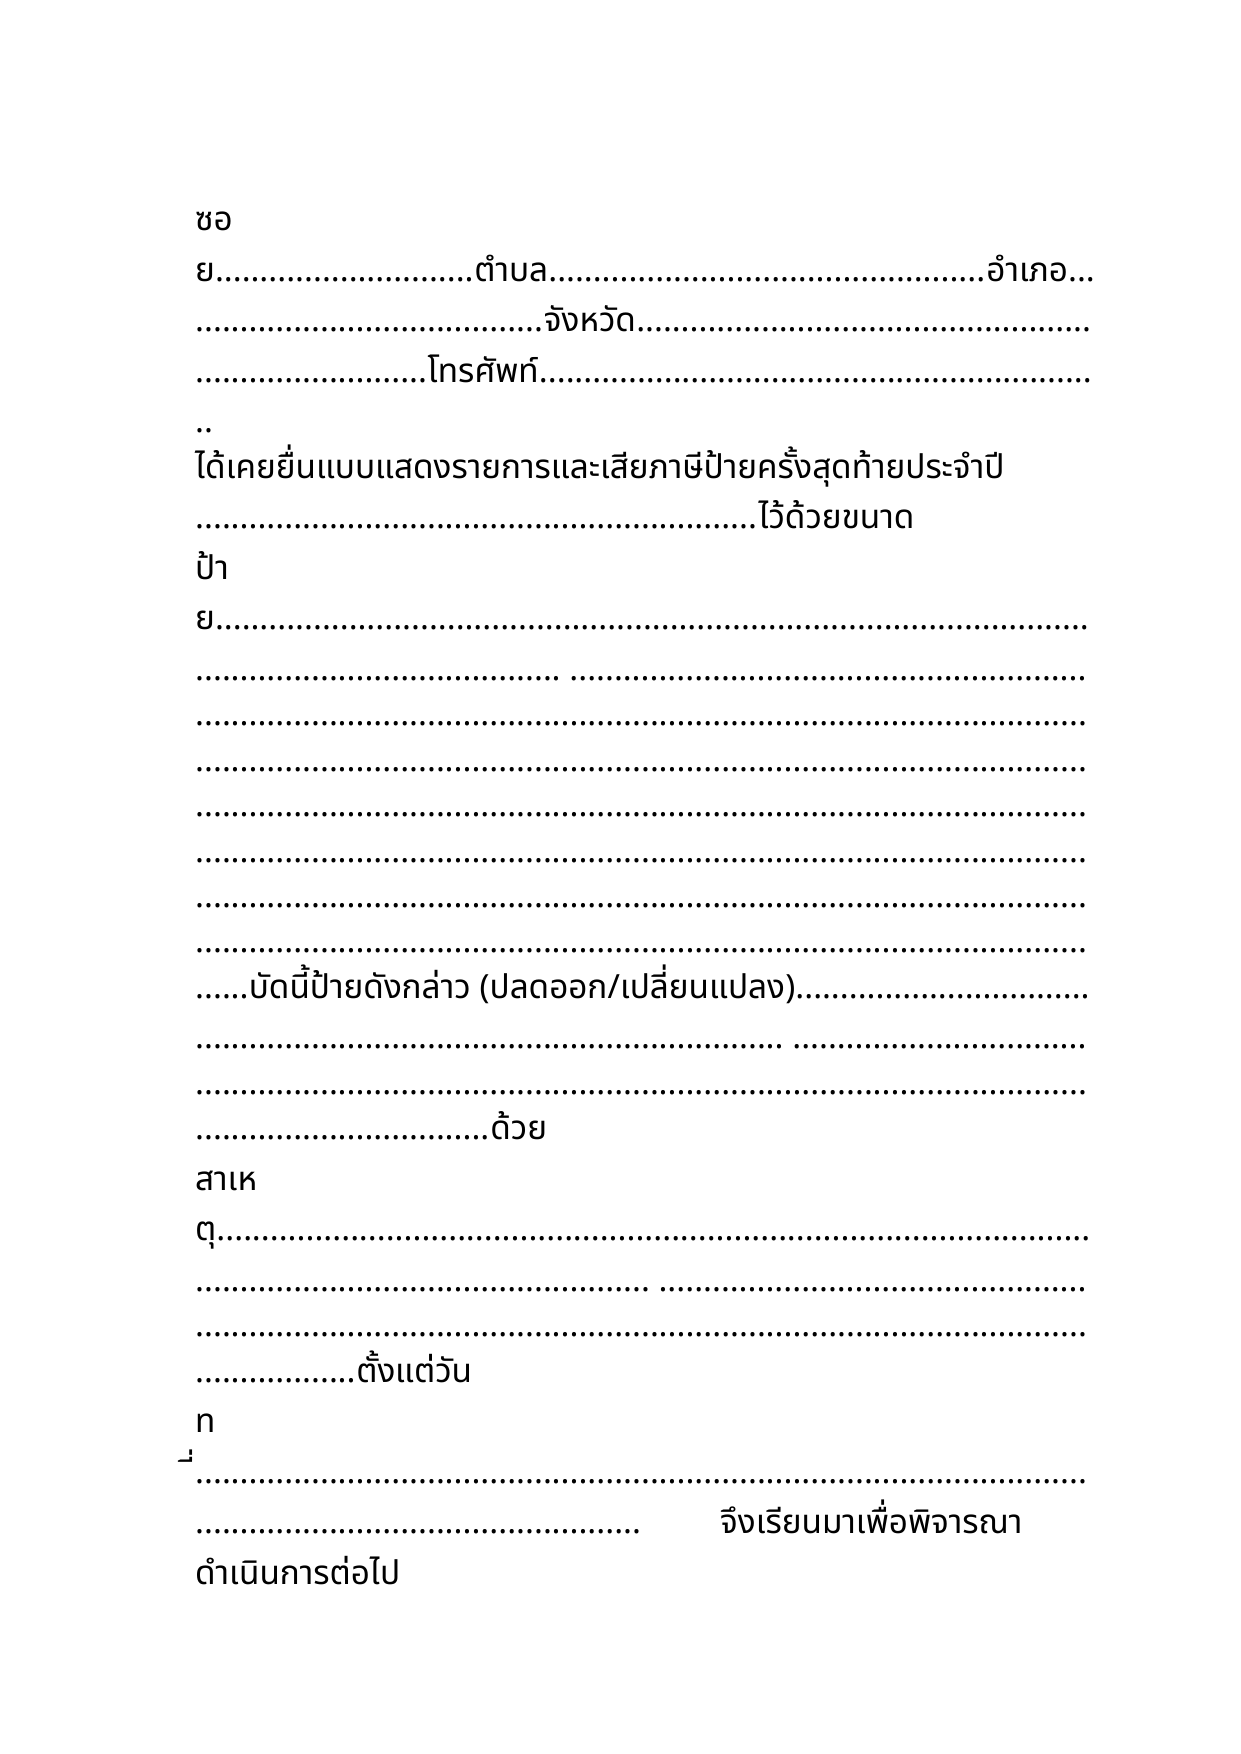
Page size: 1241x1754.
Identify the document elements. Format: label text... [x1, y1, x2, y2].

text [195, 195, 1096, 443]
text ได้เคยยื่นแบบแสดงรายการและเสียภาษีป้ายครั้งสุดท้ายประจำปี ...............................................................ไว้ด้วยขนาดป้าย........................................................................................................................................... ........................................................................................................................................................................................................................................................................................................................................................................................................................................................................................................................................................................................................................................................................................บัดนี้ป้ายดังกล่าว (ปลดออก/เปลี่ยนแปลง)................................................................................................... ......................................................................................................................................................................ด้วยสาเหตุ..................................................................................................................................................... ......................................................................................................................................................................ตั้งแต่วันที่...................................................................................................................................................... จึงเรียนมาเพื่อพิจารณาดำเนินการต่อไป [195, 443, 1096, 1599]
